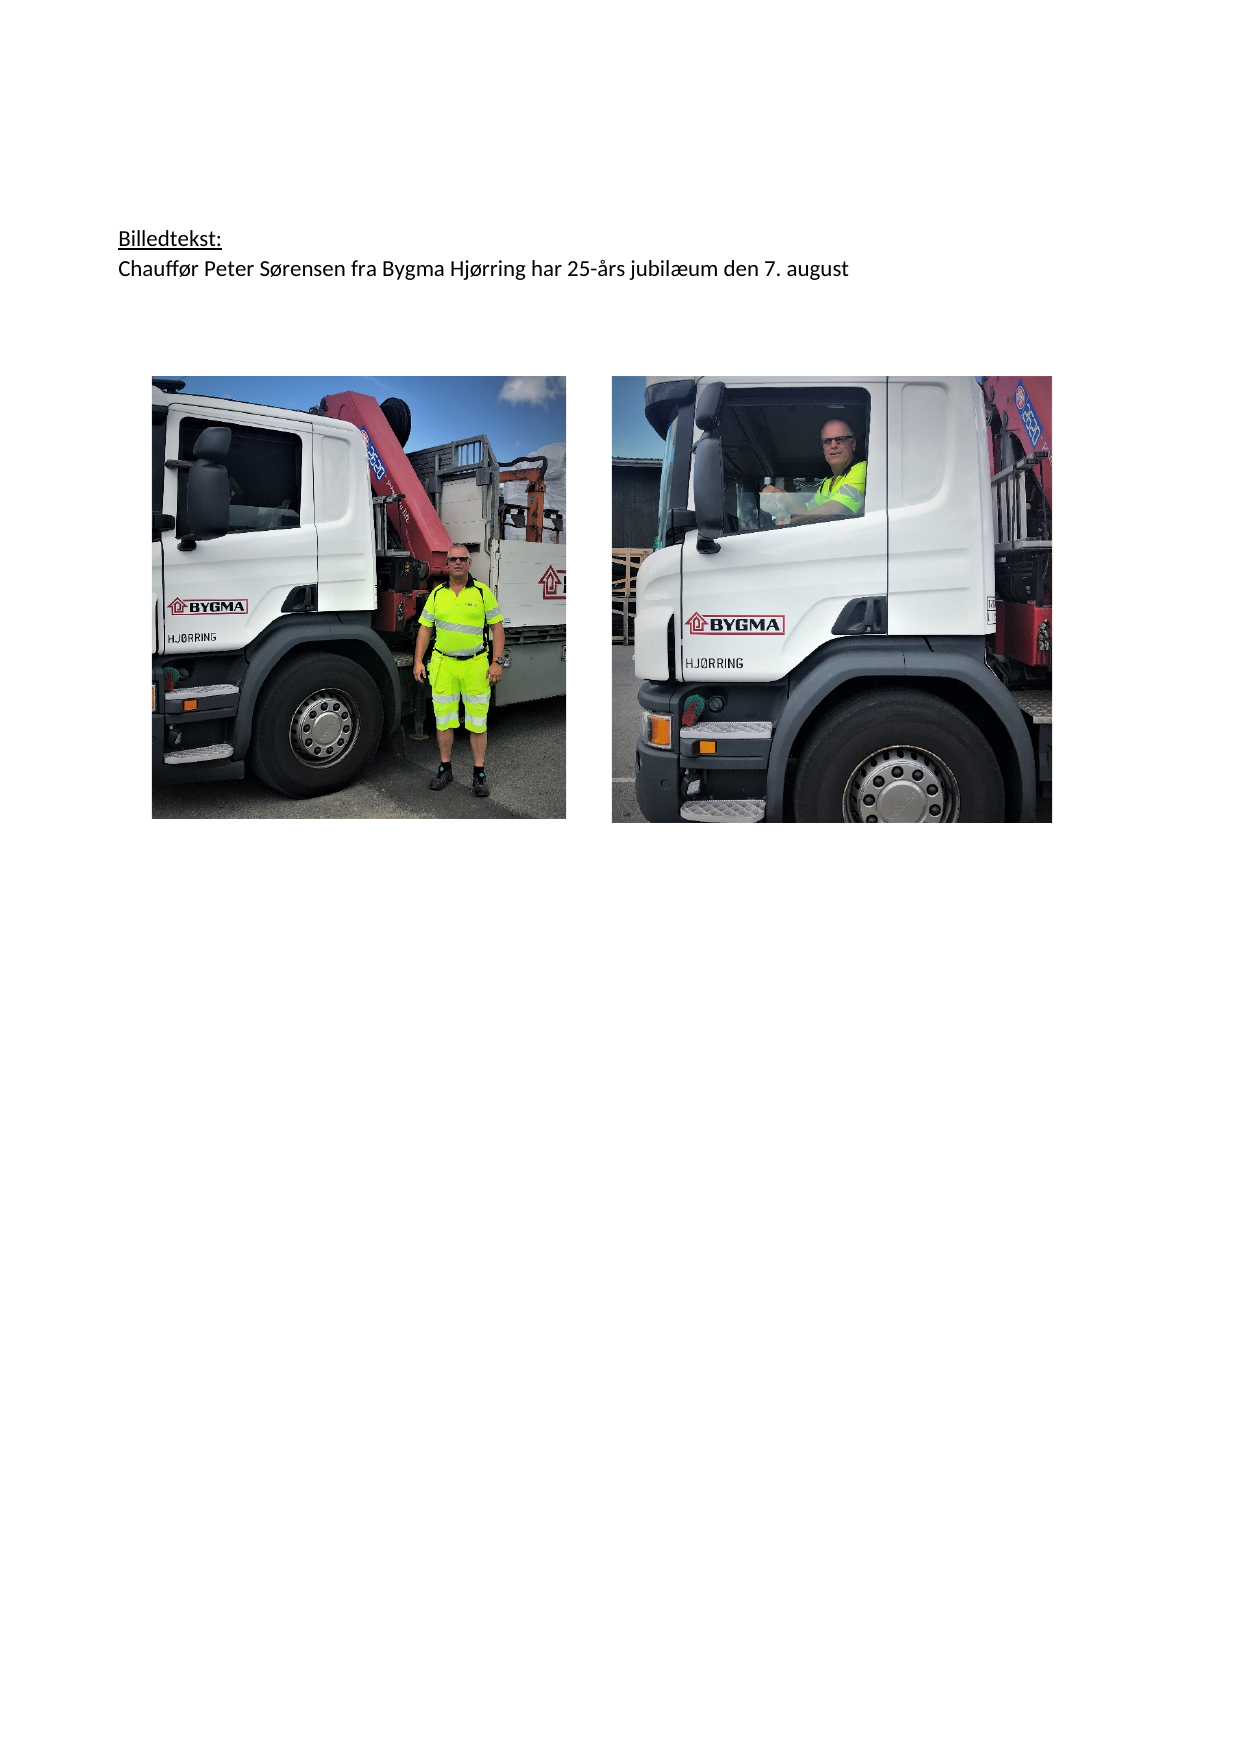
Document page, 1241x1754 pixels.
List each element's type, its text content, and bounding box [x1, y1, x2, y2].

text Billedtekst: Chauffør Peter Sørensen fra Bygma Hjørring har 25-års jubilæum den 7. august [118, 224, 1122, 282]
picture [611, 376, 1053, 823]
picture [151, 376, 567, 819]
